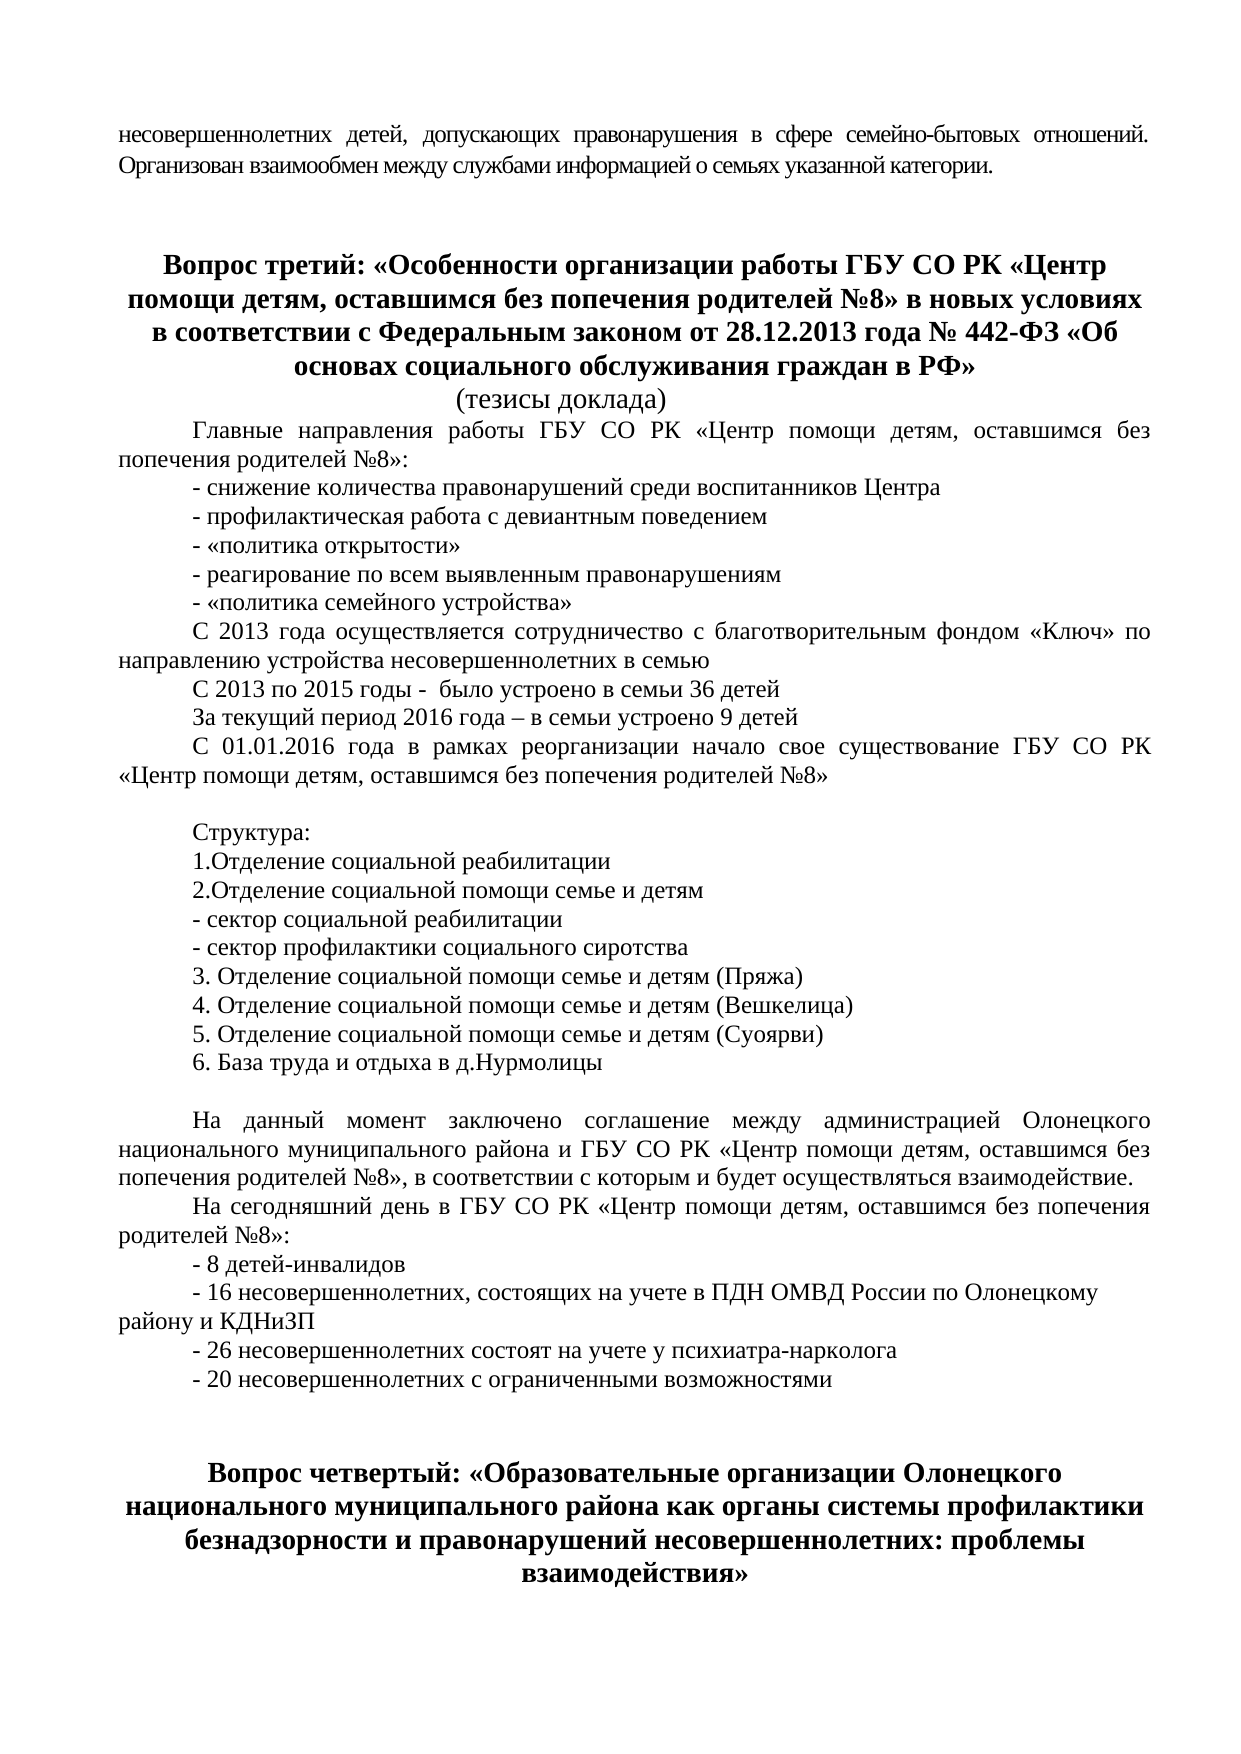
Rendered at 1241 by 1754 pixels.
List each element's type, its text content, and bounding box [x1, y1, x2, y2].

text 2.Отделение социальной помощи семье и детям [118, 875, 1152, 904]
text (тезисы доклада) [118, 381, 1152, 415]
text - 20 несовершеннолетних с ограниченными возможностями [118, 1364, 1152, 1392]
text - 8 детей-инвалидов [118, 1249, 1152, 1277]
text 1.Отделение социальной реабилитации [118, 846, 1152, 875]
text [118, 118, 1149, 180]
text На данный момент заключено соглашение между администрацией Олонецкого национального муниципального района и ГБУ СО РК «Центр помощи детям, оставшимся без попечения родителей №8», в соответствии с которым и будет осуществляться взаимодействие. [118, 1105, 1152, 1191]
text С 01.01.2016 года в рамках реорганизации начало свое существование ГБУ СО РК «Центр помощи детям, оставшимся без попечения родителей №8» [118, 731, 1152, 789]
text С 2013 года осуществляется сотрудничество с благотворительным фондом «Ключ» по направлению устройства несовершеннолетних в семью [118, 616, 1152, 674]
text - сектор социальной реабилитации [118, 904, 1152, 932]
text За текущий период 2016 года – в семьи устроено 9 детей [118, 702, 1152, 731]
text 6. База труда и отдыха в д.Нурмолицы [118, 1047, 1152, 1076]
text - снижение количества правонарушений среди воспитанников Центра [118, 472, 1152, 501]
text - 26 несовершеннолетних состоят на учете у психиатра-нарколога [118, 1335, 1152, 1364]
text На сегодняшний день в ГБУ СО РК «Центр помощи детям, оставшимся без попечения родителей №8»: [118, 1191, 1152, 1249]
text - «политика открытости» [118, 530, 1152, 559]
text 3. Отделение социальной помощи семье и детям (Пряжа) [118, 961, 1152, 990]
text - профилактическая работа с девиантным поведением [118, 501, 1152, 530]
text Главные направления работы ГБУ СО РК «Центр помощи детям, оставшимся без попечения родителей №8»: [118, 415, 1152, 472]
text Вопрос четвертый: «Образовательные организации Олонецкого национального муниципального района как органы системы профилактики безнадзорности и правонарушений несовершеннолетних: проблемы взаимодействия» [118, 1455, 1152, 1589]
text Вопрос третий: «Особенности организации работы ГБУ СО РК «Центр помощи детям, оставшимся без попечения родителей №8» в новых условиях в соответствии с Федеральным законом от 28.12.2013 года № 442-ФЗ «Об основах социального обслуживания граждан в РФ» [118, 247, 1152, 381]
text - 16 несовершеннолетних, состоящих на учете в ПДН ОМВД России по Олонецкому району и КДНиЗП [118, 1277, 1152, 1335]
text - сектор профилактики социального сиротства [118, 932, 1152, 961]
text 4. Отделение социальной помощи семье и детям (Вешкелица) [118, 990, 1152, 1019]
text - «политика семейного устройства» [118, 587, 1152, 616]
text С 2013 по 2015 годы - было устроено в семьи 36 детей [118, 674, 1152, 702]
text 5. Отделение социальной помощи семье и детям (Суоярви) [118, 1019, 1152, 1047]
text - реагирование по всем выявленным правонарушениям [118, 559, 1152, 587]
text Структура: [118, 817, 1152, 846]
